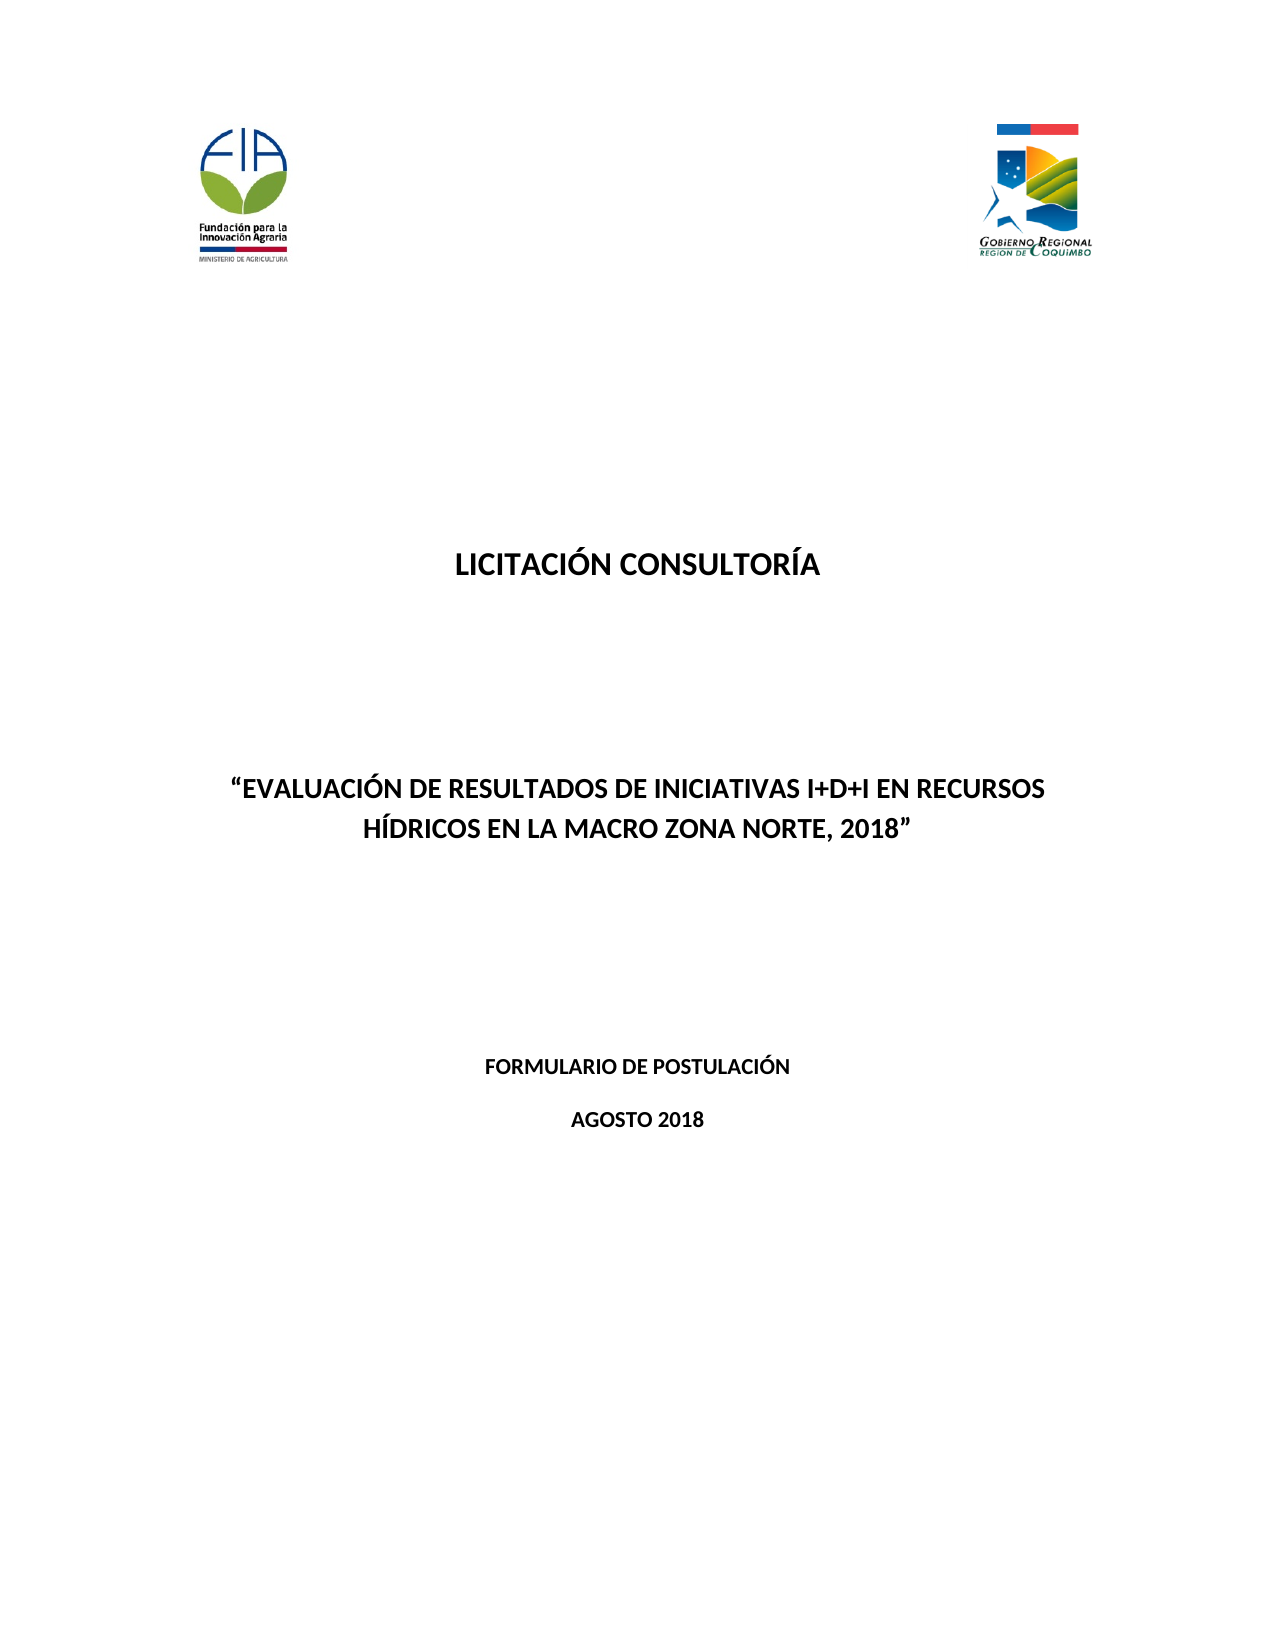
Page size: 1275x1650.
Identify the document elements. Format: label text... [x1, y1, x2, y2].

text FORMULARIO DE POSTULACIÓN [177, 1052, 1098, 1080]
text AGOSTO 2018 [177, 1105, 1098, 1133]
picture [180, 98, 309, 271]
text LICITACIÓN CONSULTORÍA [177, 543, 1098, 584]
text “EVALUACIÓN DE RESULTADOS DE INICIATIVAS I+D+I EN RECURSOS HÍDRICOS EN LA MACRO ZONA NORTE, 2018” [177, 770, 1098, 846]
picture [967, 124, 1108, 269]
